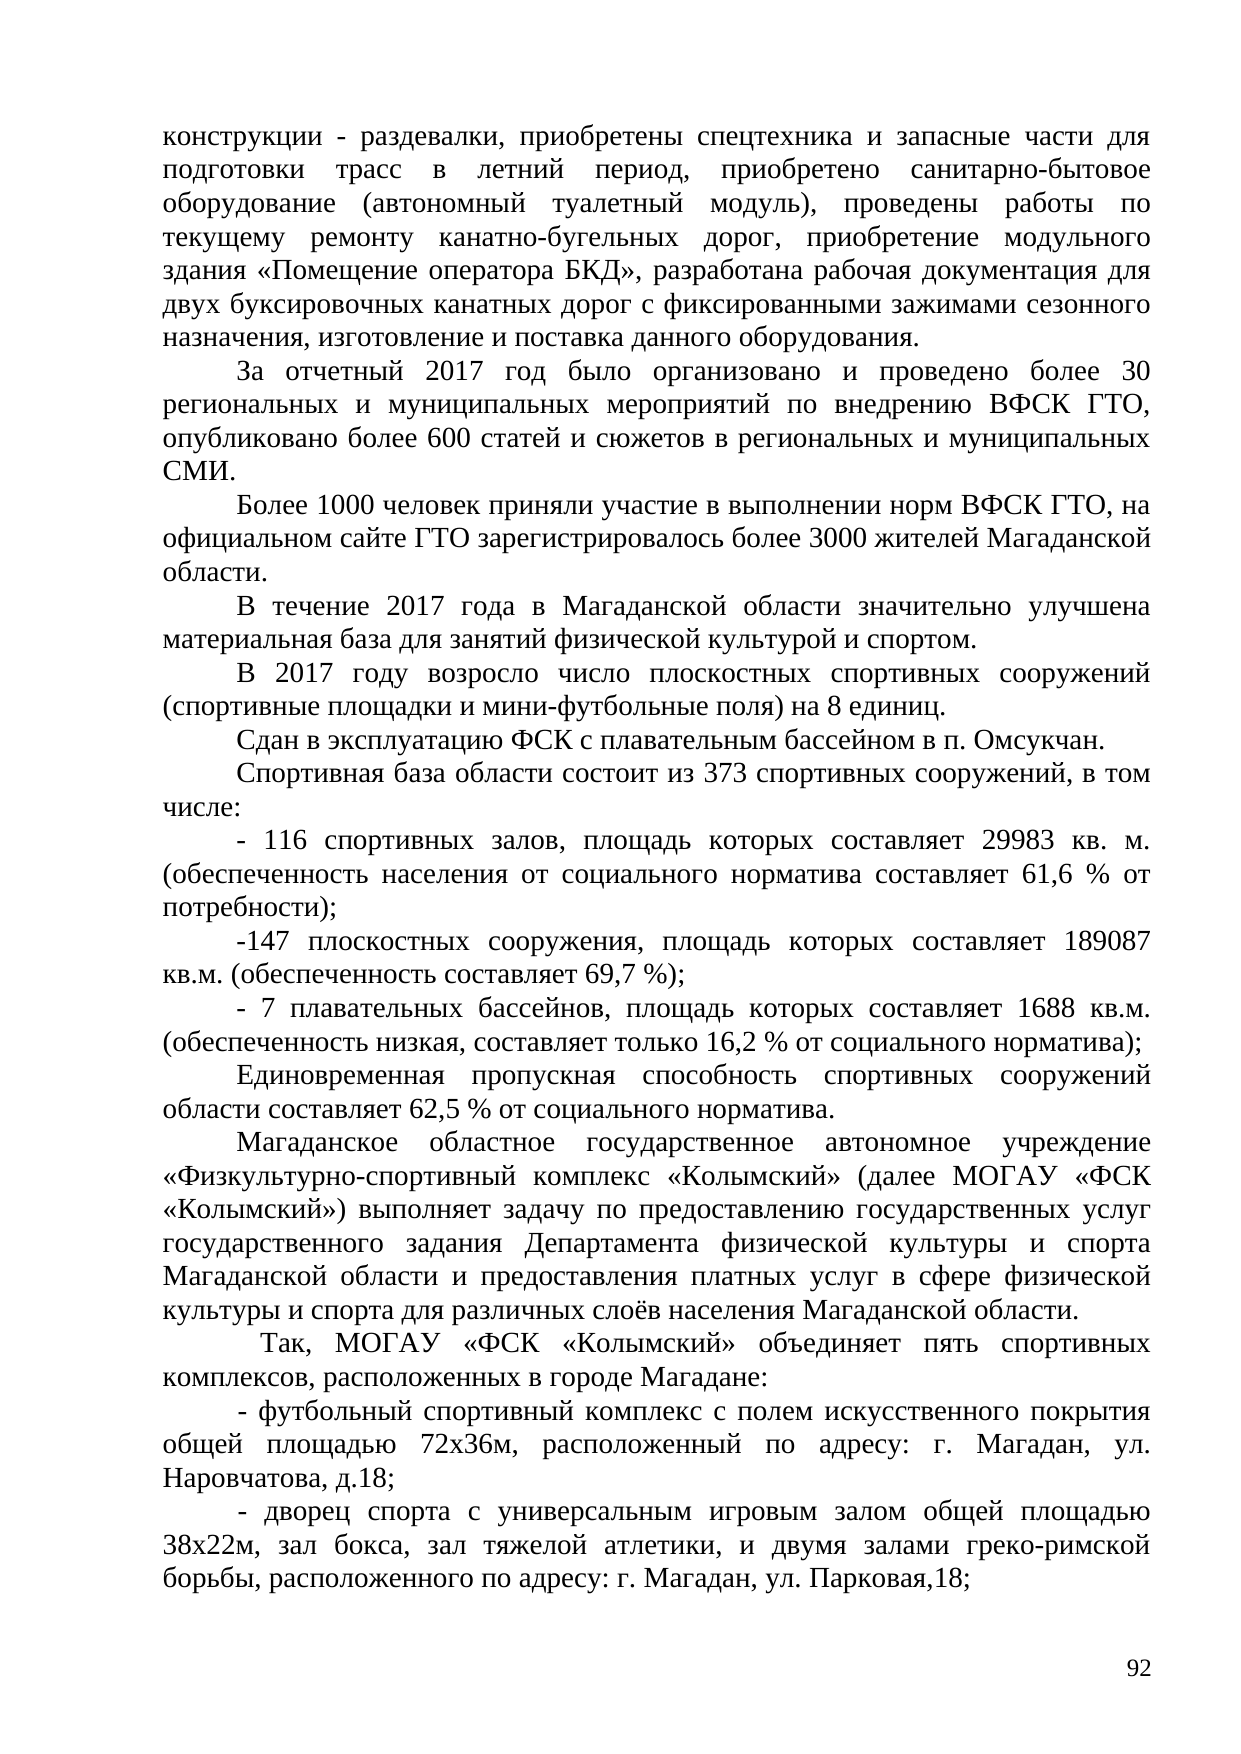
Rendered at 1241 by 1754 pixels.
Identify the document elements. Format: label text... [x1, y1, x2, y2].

text - 7 плавательных бассейнов, площадь которых составляет 1688 кв.м. (обеспеченность низкая, составляет только 16,2 % от социального норматива); [162, 990, 1152, 1057]
text - футбольный спортивный комплекс с полем искусственного покрытия общей площадью 72х36м, расположенный по адресу: г. Магадан, ул. Наровчатова, д.18; [162, 1393, 1152, 1493]
text В 2017 году возросло число плоскостных спортивных сооружений (спортивные площадки и мини-футбольные поля) на 8 единиц. [162, 655, 1152, 722]
text Единовременная пропускная способность спортивных сооружений области составляет 62,5 % от социального норматива. [162, 1057, 1152, 1124]
text В течение 2017 года в Магаданской области значительно улучшена материальная база для занятий физической культурой и спортом. [162, 588, 1152, 655]
text Сдан в эксплуатацию ФСК с плавательным бассейном в п. Омсукчан. [162, 722, 1152, 755]
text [162, 118, 1152, 353]
text Спортивная база области состоит из 373 спортивных сооружений, в том числе: [162, 755, 1152, 822]
text Так, МОГАУ «ФСК «Колымский» объединяет пять спортивных комплексов, расположенных в городе Магадане: [162, 1326, 1152, 1393]
text Более 1000 человек приняли участие в выполнении норм ВФСК ГТО, на официальном сайте ГТО зарегистрировалось более 3000 жителей Магаданской области. [162, 487, 1152, 588]
text Магаданское областное государственное автономное учреждение «Физкультурно-спортивный комплекс «Колымский» (далее МОГАУ «ФСК «Колымский») выполняет задачу по предоставлению государственных услуг государственного задания Департамента физической культуры и спорта Магаданской области и предоставления платных услуг в сфере физической культуры и спорта для различных слоёв населения Магаданской области. [162, 1124, 1152, 1326]
text - дворец спорта с универсальным игровым залом общей площадью 38х22м, зал бокса, зал тяжелой атлетики, и двумя залами греко-римской борьбы, расположенного по адресу: г. Магадан, ул. Парковая,18; [162, 1493, 1152, 1594]
text За отчетный 2017 год было организовано и проведено более 30 региональных и муниципальных мероприятий по внедрению ВФСК ГТО, опубликовано более 600 статей и сюжетов в региональных и муниципальных СМИ. [162, 353, 1152, 487]
text - 116 спортивных залов, площадь которых составляет 29983 кв. м. (обеспеченность населения от социального норматива составляет 61,6 % от потребности); [162, 822, 1152, 923]
text -147 плоскостных сооружения, площадь которых составляет 189087 кв.м. (обеспеченность составляет 69,7 %); [162, 923, 1152, 990]
